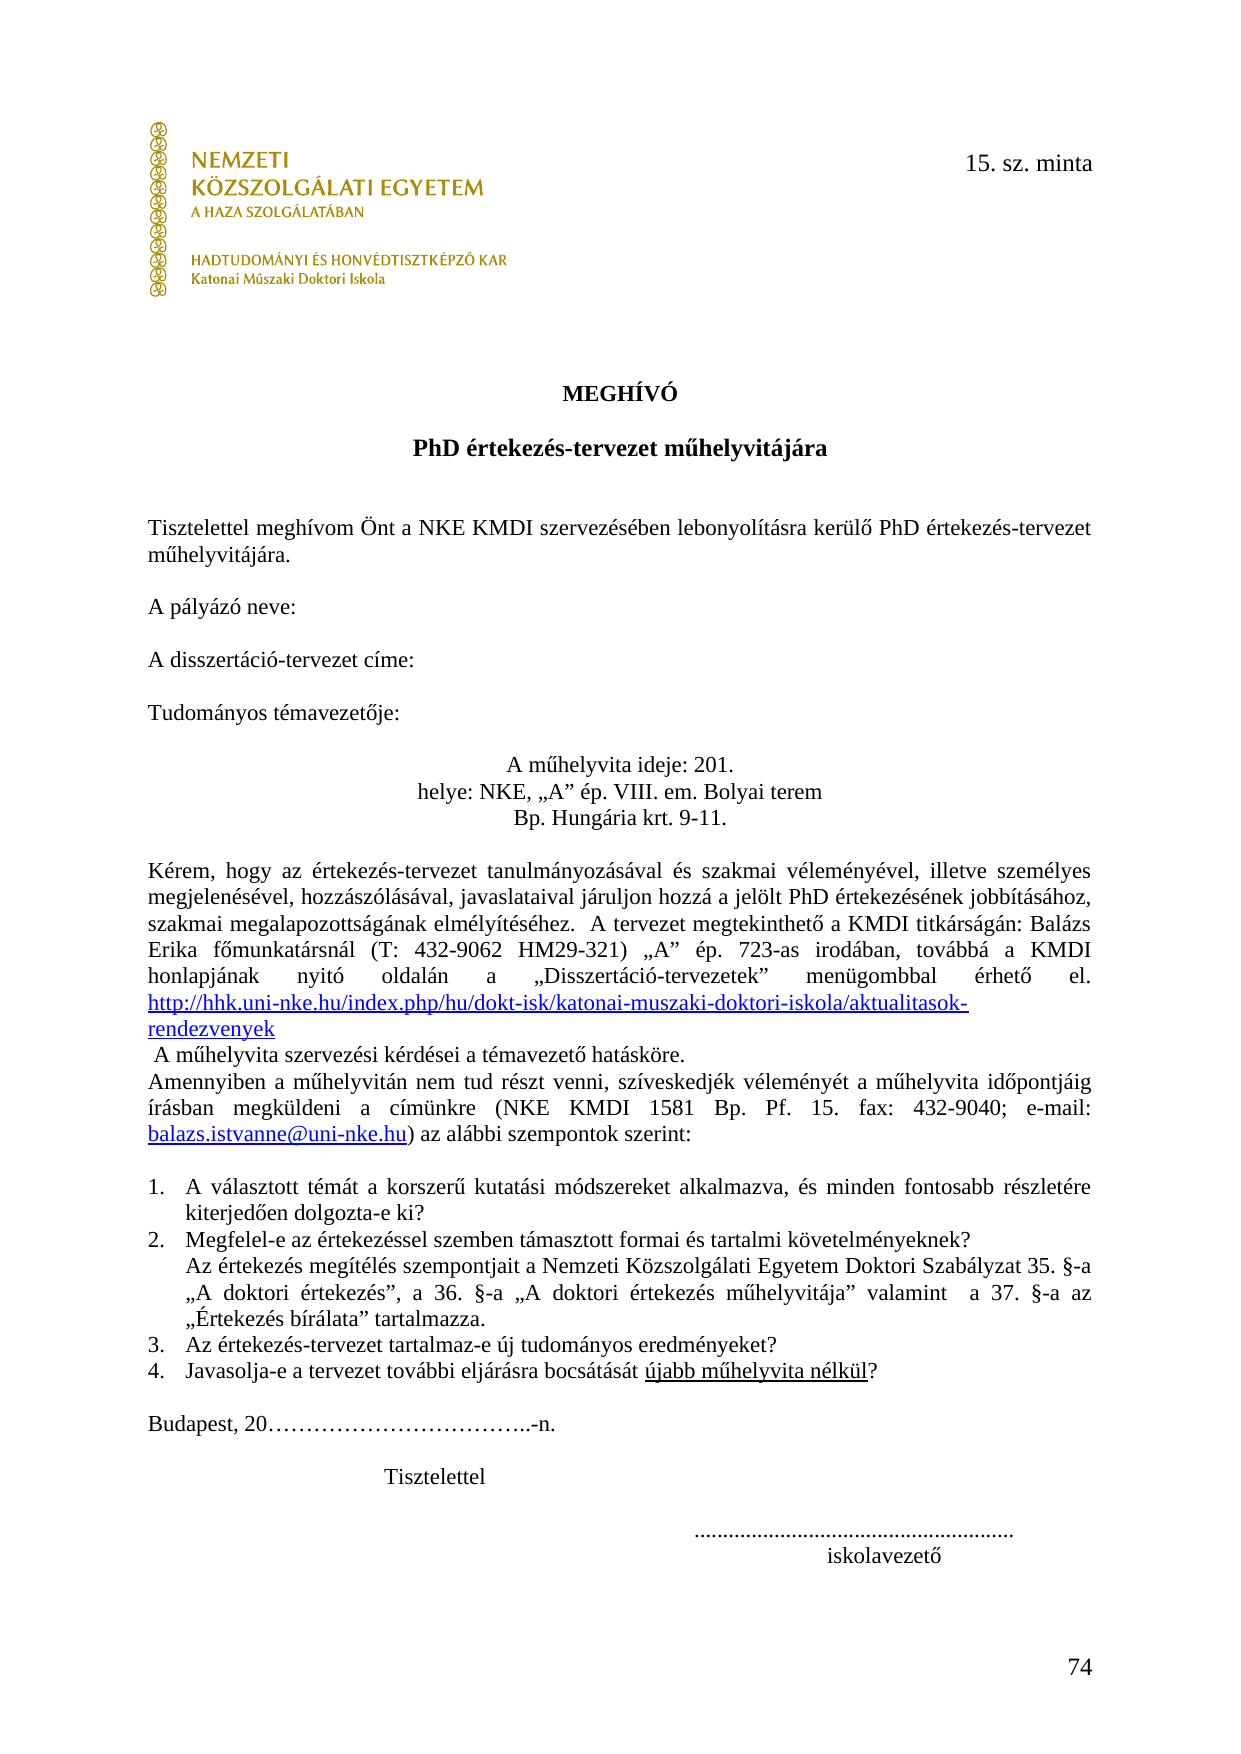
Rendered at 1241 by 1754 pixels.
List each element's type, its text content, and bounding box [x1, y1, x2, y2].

text A pályázó neve: [148, 593, 1093, 620]
text Tudományos témavezetője: [148, 699, 1093, 725]
text A műhelyvita szervezési kérdései a témavezető hatásköre. [148, 1041, 1093, 1068]
text Tisztelettel meghívom Önt a NKE KMDI szervezésében lebonyolításra kerülő PhD értekezés-tervezet műhelyvitájára. [148, 514, 1093, 567]
text A műhelyvita ideje: 201. [148, 751, 1093, 778]
text 15. sz. minta [148, 148, 1093, 176]
text Budapest, 20……………………………..-n. [148, 1410, 1093, 1437]
text MEGHÍVÓ [148, 380, 1093, 406]
text Kérem, hogy az értekezés-tervezet tanulmányozásával és szakmai véleményével, illetve személyes megjelenésével, hozzászólásával, javaslataival járuljon hozzá a jelölt PhD értekezésének jobbításához, szakmai megalapozottságának elmélyítéséhez. A tervezet megtekinthető a KMDI titkárságán: Balázs Erika főmunkatársnál (T: 432-9062 HM29-321) „A” ép. 723-as irodában, továbbá a KMDI honlapjának nyitó oldalán a „Disszertáció-tervezetek” menügombbal érhető el. http://hhk.uni-nke.hu/index.php/hu/dokt-isk/katonai-muszaki-doktori-iskola/aktualitasok-rendezvenyek [148, 857, 1093, 1041]
text A disszertáció-tervezet címe: [148, 646, 1093, 672]
text Bp. Hungária krt. 9-11. [148, 804, 1093, 831]
text PhD értekezés-tervezet műhelyvitájára [148, 433, 1093, 462]
text helye: NKE, „A” ép. VIII. em. Bolyai terem [148, 778, 1093, 804]
text Az értekezés megítélés szempontjait a Nemzeti Közszolgálati Egyetem Doktori Szabályzat 35. §-a „A doktori értekezés”, a 36. §-a „A doktori értekezés műhelyvitája” valamint a 37. §-a az „Értekezés bírálata” tartalmazza. [185, 1252, 1093, 1331]
list Megfelel-e az értekezéssel szemben támasztott formai és tartalmi követelményeknek? [148, 1226, 1093, 1252]
list Az értekezés-tervezet tartalmaz-e új tudományos eredményeket? [148, 1331, 1093, 1358]
text Amennyiben a műhelyvitán nem tud részt venni, szíveskedjék véleményét a műhelyvita időpontjáig írásban megküldeni a címünkre (NKE KMDI 1581 Bp. Pf. 15. fax: 432-9040; e-mail: balazs.istvanne@uni-nke.hu) az alábbi szempontok szerint: [148, 1068, 1093, 1147]
list A választott témát a korszerű kutatási módszereket alkalmazva, és minden fontosabb részletére kiterjedően dolgozta-e ki? [148, 1173, 1093, 1226]
text iskolavezető [516, 1542, 1093, 1568]
text ........................................................ [148, 1516, 1093, 1542]
list Javasolja-e a tervezet további eljárásra bocsátását újabb műhelyvita nélkül? [148, 1358, 1093, 1384]
text Tisztelettel [148, 1463, 1093, 1489]
